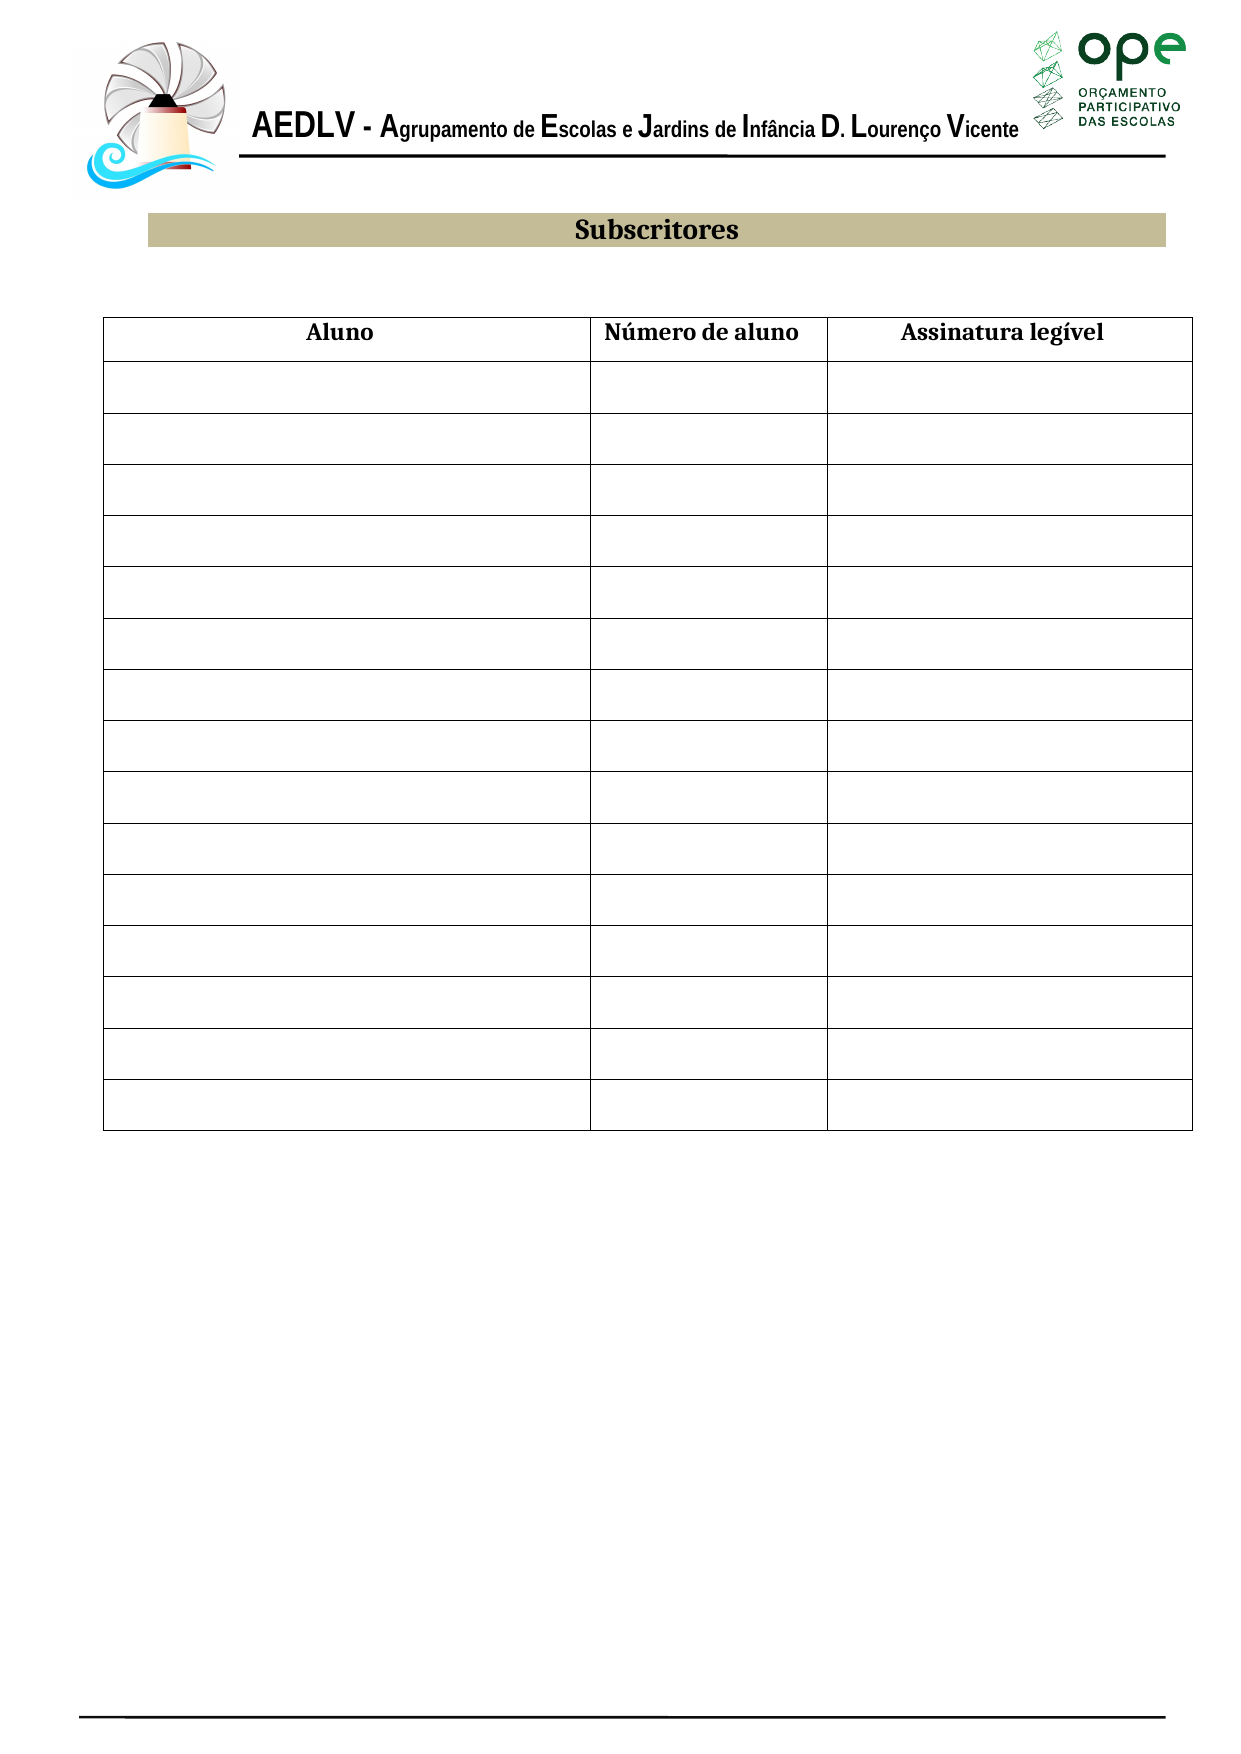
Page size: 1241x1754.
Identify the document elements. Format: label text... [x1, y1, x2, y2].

table_cell [104, 1029, 590, 1079]
table_cell [104, 670, 590, 720]
table_cell [591, 1029, 827, 1079]
table_cell [591, 824, 827, 874]
table_cell [828, 926, 1192, 976]
table_cell [104, 567, 590, 617]
table_cell [591, 977, 827, 1027]
table_cell [828, 1029, 1192, 1079]
table_cell [104, 772, 590, 822]
table_cell [591, 516, 827, 566]
table_cell [591, 926, 827, 976]
table_cell [104, 619, 590, 669]
picture [1020, 23, 1196, 134]
table_cell [591, 362, 827, 412]
table_cell [104, 1080, 590, 1130]
table_header Assinatura legível [828, 318, 1192, 361]
table_cell [828, 619, 1192, 669]
table_cell [828, 977, 1192, 1027]
table_cell [104, 465, 590, 515]
table_cell [828, 465, 1192, 515]
table_cell [828, 362, 1192, 412]
table_cell [591, 414, 827, 464]
table_cell [828, 567, 1192, 617]
table_cell [104, 362, 590, 412]
table_cell [828, 516, 1192, 566]
picture [67, 42, 239, 201]
table_cell [591, 567, 827, 617]
table_cell [828, 772, 1192, 822]
table_cell [104, 721, 590, 771]
table_cell [591, 619, 827, 669]
table_cell [591, 1080, 827, 1130]
table_cell [828, 670, 1192, 720]
table_cell [828, 1080, 1192, 1130]
table_cell [828, 824, 1192, 874]
text Subscritores [148, 213, 1166, 247]
table_cell [104, 824, 590, 874]
table_cell [591, 875, 827, 925]
table_header Aluno [104, 318, 590, 361]
table_cell [591, 670, 827, 720]
table_cell [104, 977, 590, 1027]
table_cell [104, 875, 590, 925]
table_cell [591, 721, 827, 771]
table_cell [828, 721, 1192, 771]
table_cell [104, 516, 590, 566]
table_header Número de aluno [591, 318, 827, 361]
table_cell [591, 465, 827, 515]
table_cell [591, 772, 827, 822]
table_cell [104, 926, 590, 976]
table_cell [104, 414, 590, 464]
table_cell [828, 875, 1192, 925]
table_cell [828, 414, 1192, 464]
